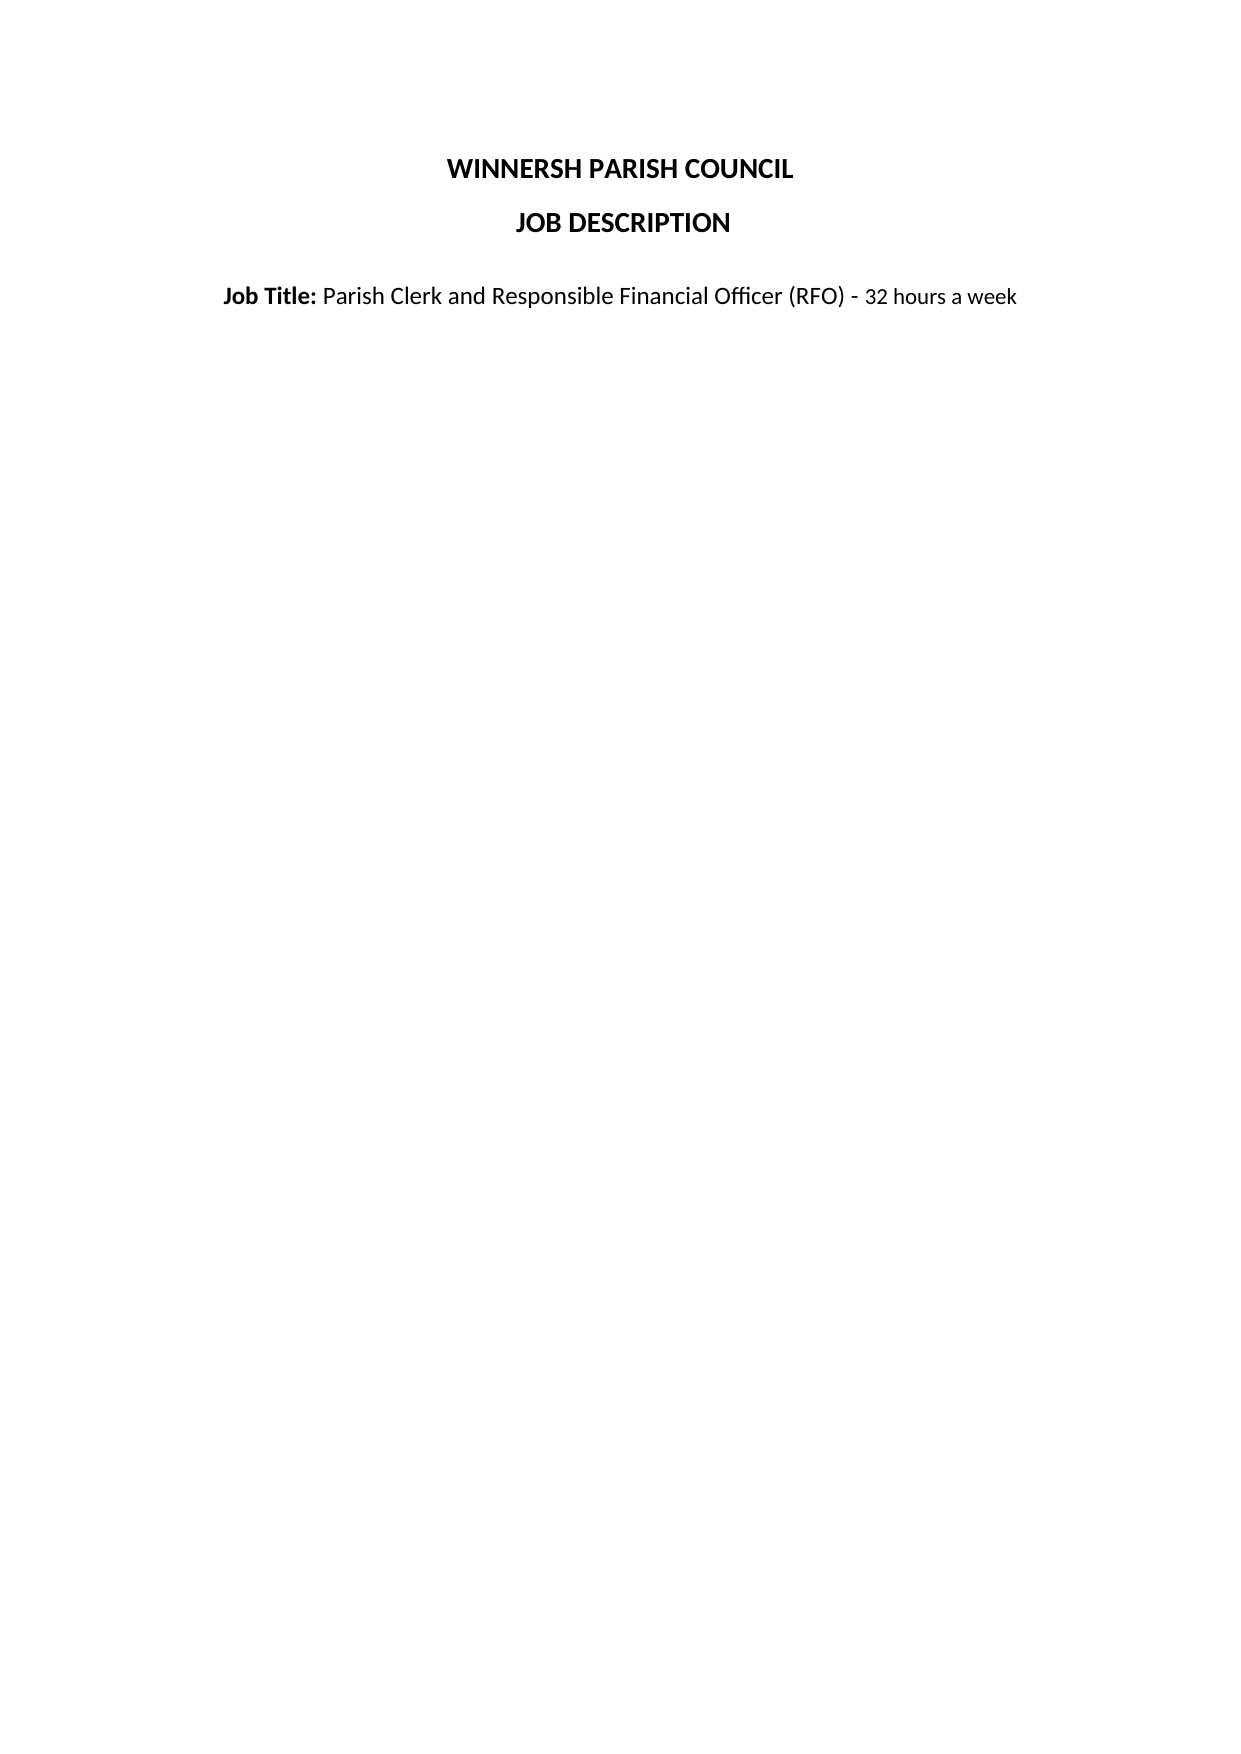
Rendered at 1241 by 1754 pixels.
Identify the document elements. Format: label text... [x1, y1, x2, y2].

text Job Title: Parish Clerk and Responsible Financial Officer (RFO) - 32 hours a week [150, 280, 1090, 310]
text JOB DESCRIPTION [150, 204, 1090, 240]
text WINNERSH PARISH COUNCIL [150, 150, 1090, 186]
